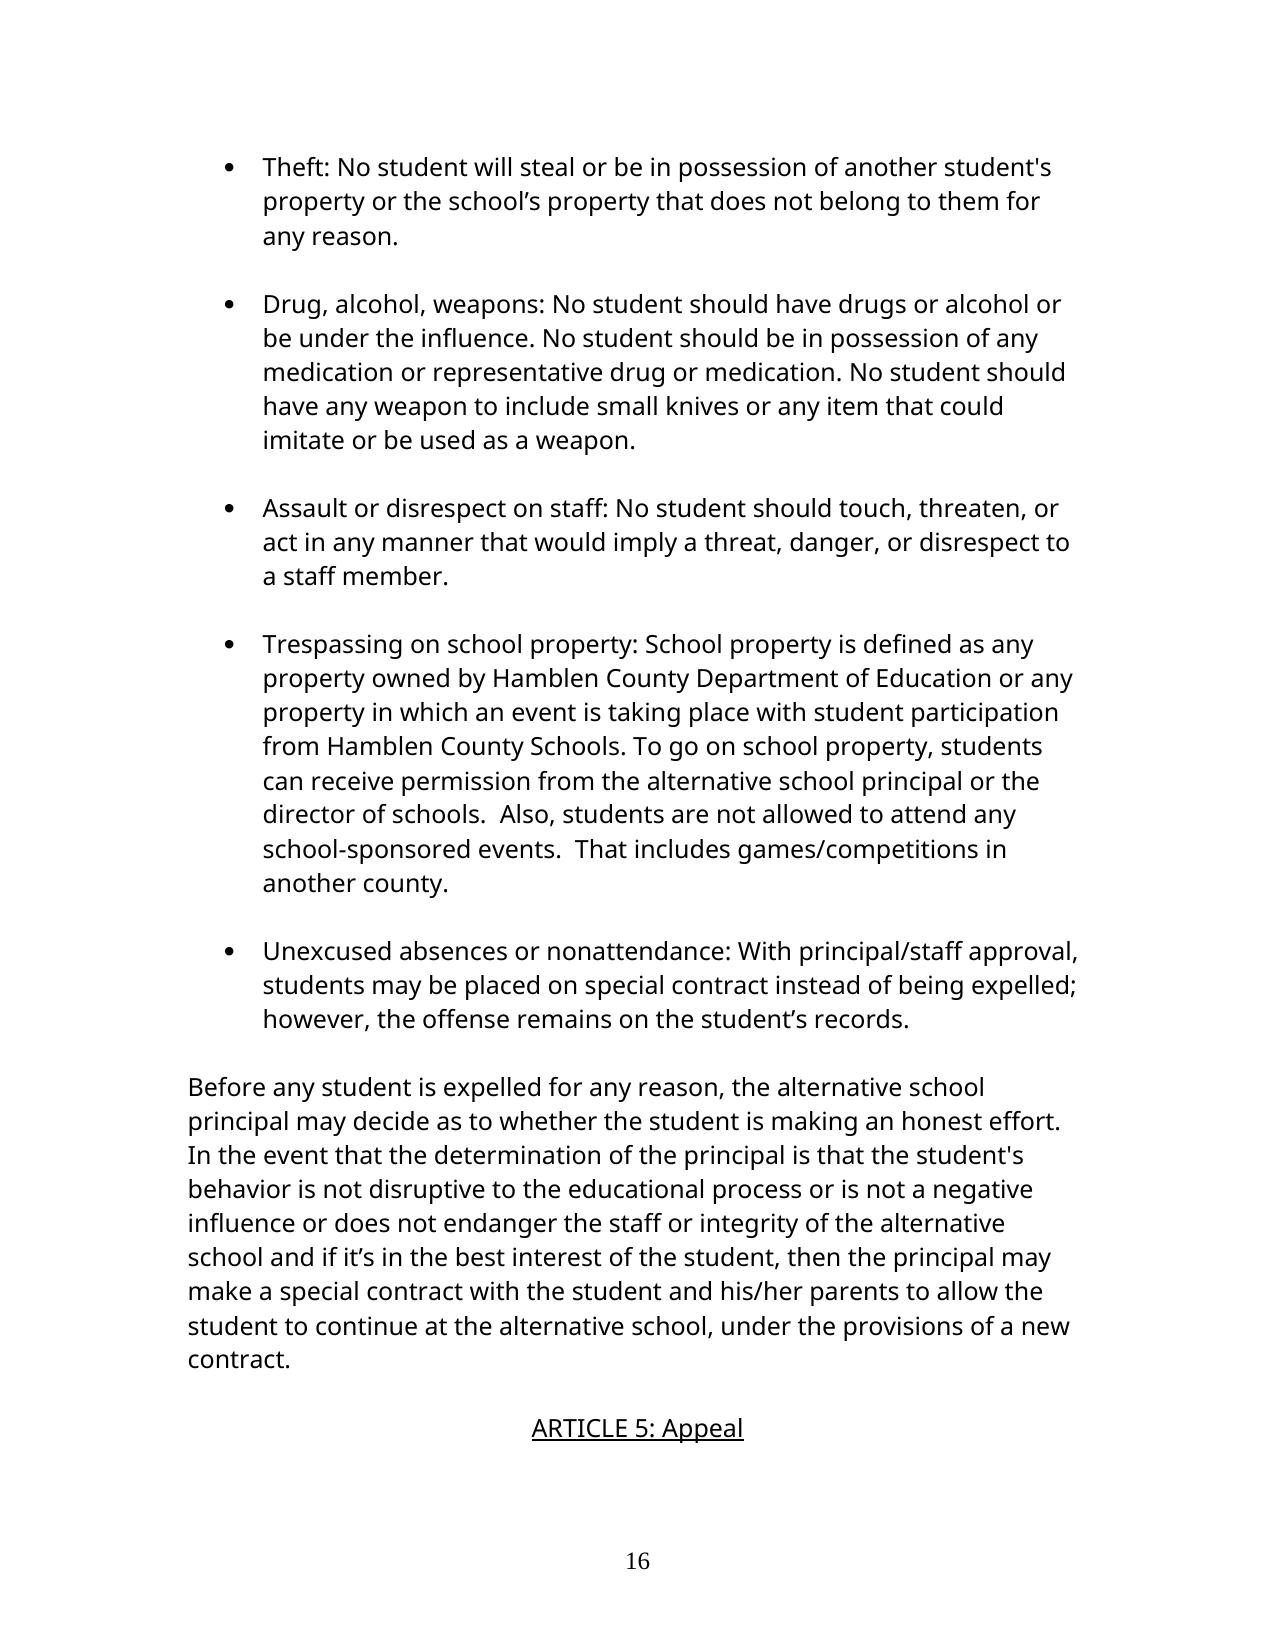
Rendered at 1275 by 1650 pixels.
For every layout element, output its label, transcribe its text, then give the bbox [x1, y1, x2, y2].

list Theft: No student will steal or be in possession of another student's property or the school’s property that does not belong to them for any reason. [225, 150, 1087, 252]
text Before any student is expelled for any reason, the alternative school principal may decide as to whether the student is making an honest effort. In the event that the determination of the principal is that the student's behavior is not disruptive to the educational process or is not a negative influence or does not endanger the staff or integrity of the alternative school and if it’s in the best interest of the student, then the principal may make a special contract with the student and his/her parents to allow the student to continue at the alternative school, under the provisions of a new contract. [187, 1070, 1087, 1376]
list Assault or disrespect on staff: No student should touch, threaten, or act in any manner that would imply a threat, danger, or disrespect to a staff member. [225, 491, 1087, 593]
list Unexcused absences or nonattendance: With principal/staff approval, students may be placed on special contract instead of being expelled; however, the offense remains on the student’s records. [225, 933, 1087, 1036]
list Trespassing on school property: School property is defined as any property owned by Hamblen County Department of Education or any property in which an event is taking place with student participation from Hamblen County Schools. To go on school property, students can receive permission from the alternative school principal or the director of schools. Also, students are not allowed to attend any school-sponsored events. That includes games/competitions in another county. [225, 627, 1087, 899]
list Drug, alcohol, weapons: No student should have drugs or alcohol or be under the influence. No student should be in possession of any medication or representative drug or medication. No student should have any weapon to include small knives or any item that could imitate or be used as a weapon. [225, 286, 1087, 457]
text ARTICLE 5: Appeal [187, 1410, 1087, 1444]
